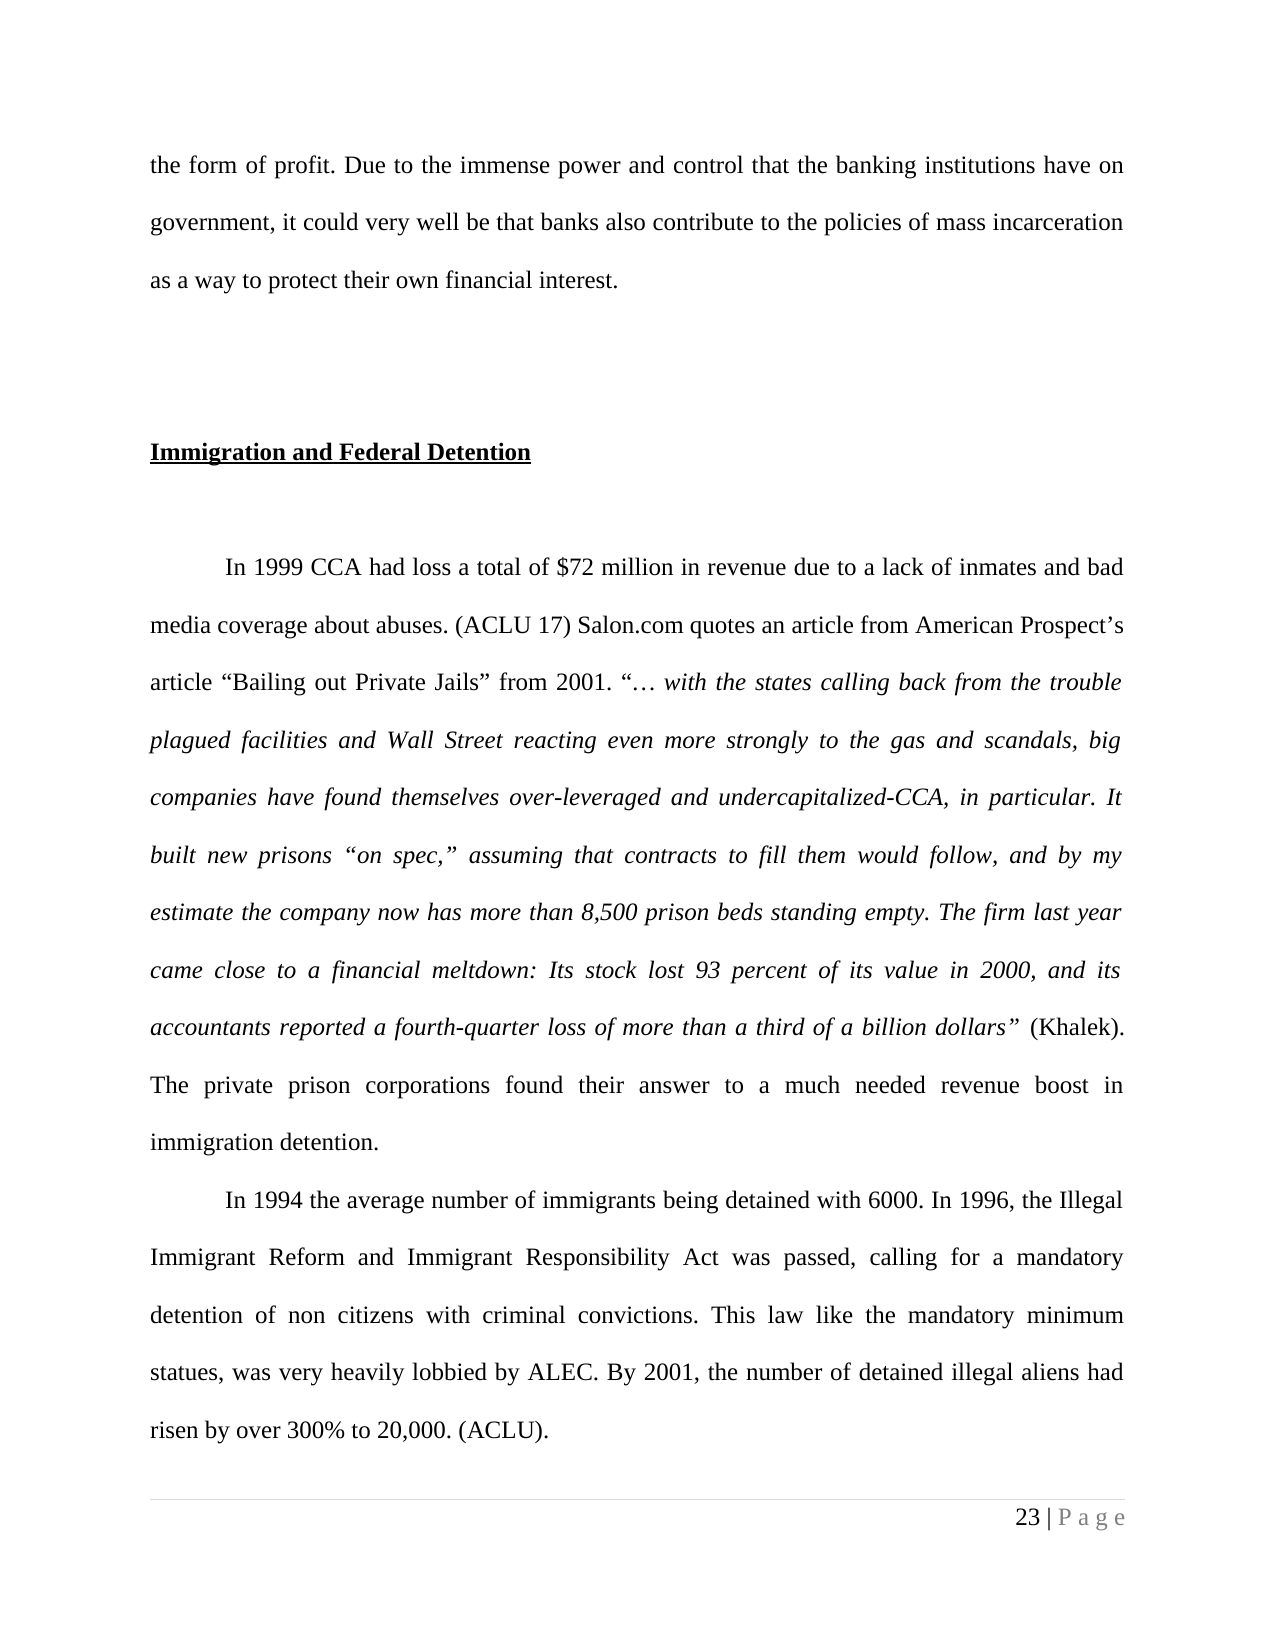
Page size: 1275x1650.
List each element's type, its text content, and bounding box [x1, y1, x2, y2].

subtitle Immigration and Federal Detention [150, 437, 1125, 466]
text In 1994 the average number of immigrants being detained with 6000. In 1996, the Illegal Immigrant Reform and Immigrant Responsibility Act was passed, calling for a mandatory detention of non citizens with criminal convictions. This law like the mandatory minimum statues, was very heavily lobbied by ALEC. By 2001, the number of detained illegal aliens had risen by over 300% to 20,000. (ACLU). [150, 1185, 1125, 1444]
text In 1999 CCA had loss a total of $72 million in revenue due to a lack of inmates and bad media coverage about abuses. (ACLU 17) Salon.com quotes an article from American Prospect’s article “Bailing out Private Jails” from 2001. “… with the states calling back from the trouble plagued facilities and Wall Street reacting even more strongly to the gas and scandals, big companies have found themselves over-leveraged and undercapitalized-CCA, in particular. It built new prisons “on spec,” assuming that contracts to fill them would follow, and by my estimate the company now has more than 8,500 prison beds standing empty. The firm last year came close to a financial meltdown: Its stock lost 93 percent of its value in 2000, and its accountants reported a fourth-quarter loss of more than a third of a billion dollars” (Khalek). The private prison corporations found their answer to a much needed revenue boost in immigration detention. [150, 552, 1125, 1156]
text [150, 150, 1125, 294]
